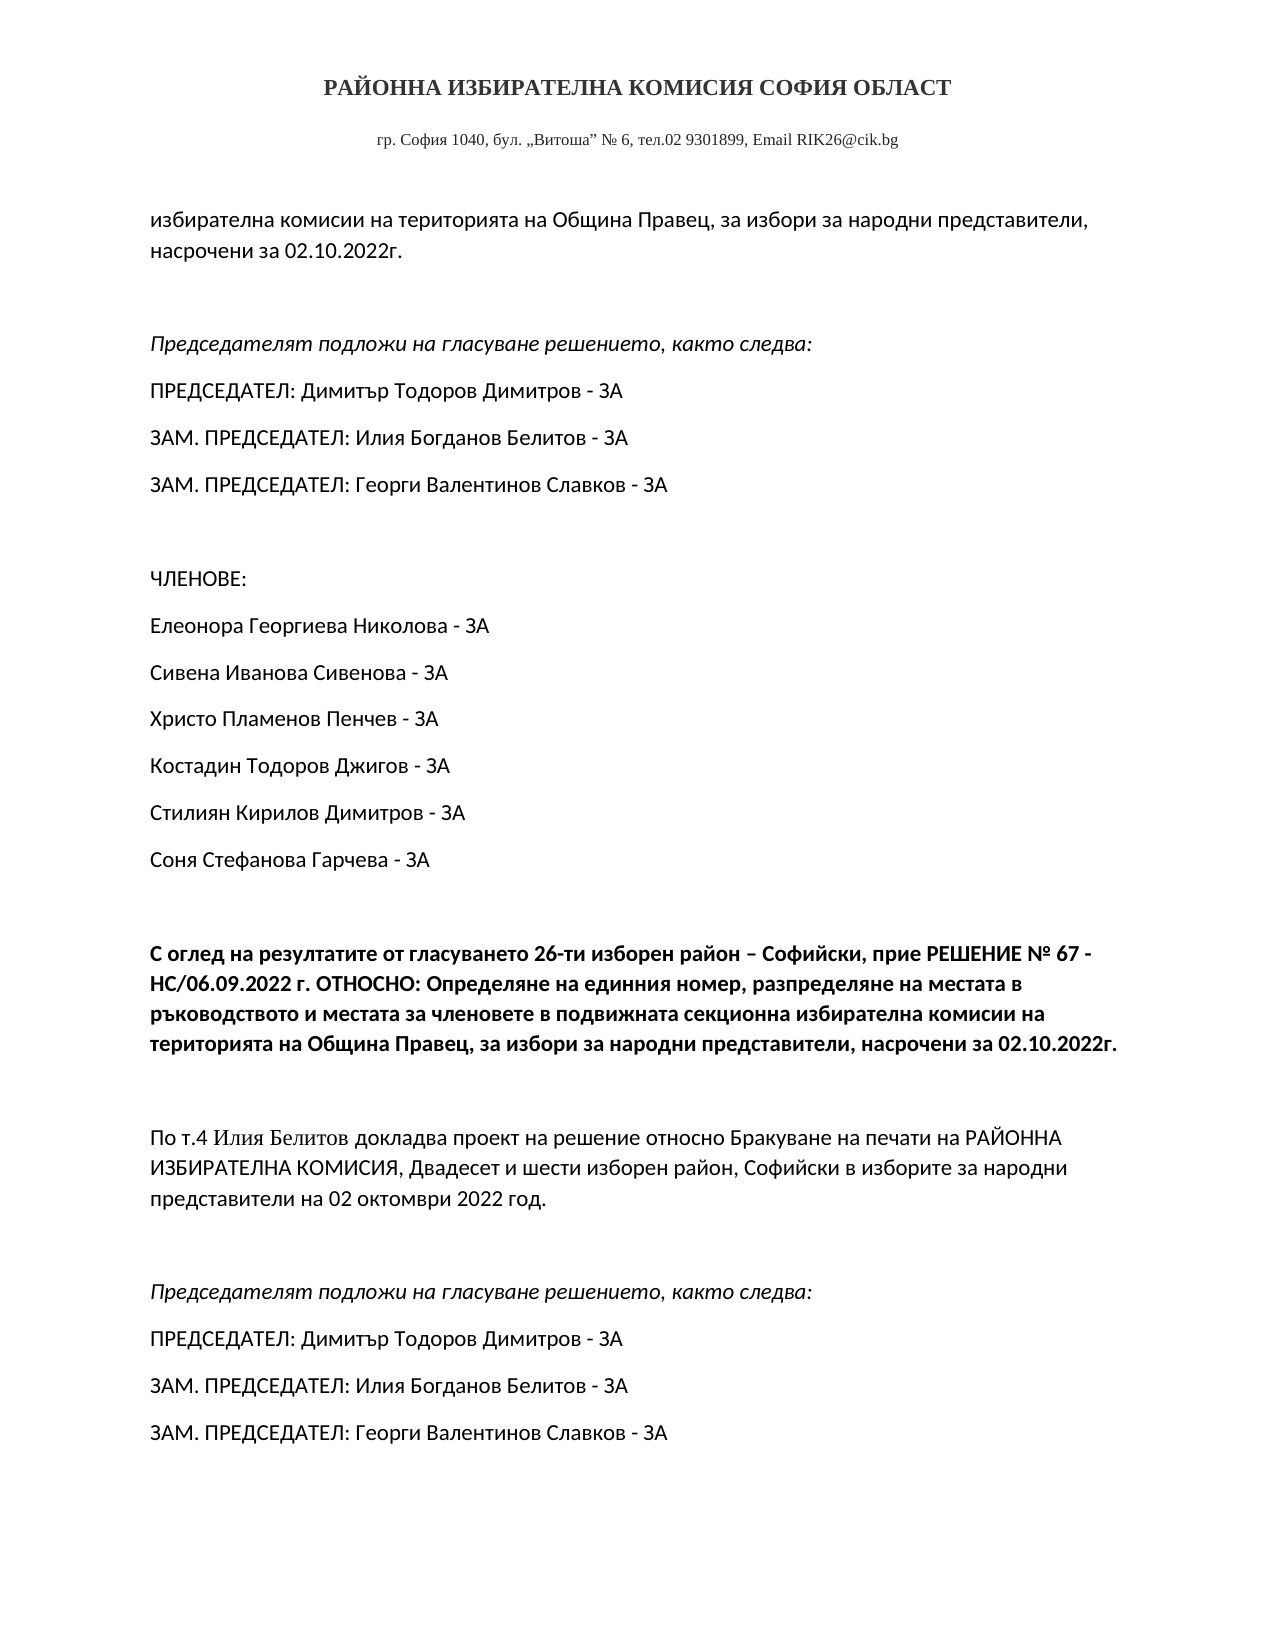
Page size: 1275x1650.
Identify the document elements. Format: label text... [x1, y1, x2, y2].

text ЗАМ. ПРЕДСЕДАТЕЛ: Георги Валентинов Славков - ЗА [150, 1418, 1125, 1446]
text Председателят подложи на гласуване решението, както следва: [150, 1277, 1125, 1306]
text С оглед на резултатите от гласуването 26-ти изборен район – Софийски, прие РЕШЕНИЕ № 67 - НС/06.09.2022 г. ОТНОСНО: Определяне на единния номер, разпределяне на местата в ръководството и местата за членовете в подвижната секционна избирателна комисии на територията на Община Правец, за избори за народни представители, насрочени за 02.10.2022г. [150, 939, 1125, 1058]
text ЗАМ. ПРЕДСЕДАТЕЛ: Илия Богданов Белитов - ЗА [150, 1371, 1125, 1399]
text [150, 206, 1125, 264]
text ЗАМ. ПРЕДСЕДАТЕЛ: Георги Валентинов Славков - ЗА [150, 470, 1125, 498]
text Костадин Тодоров Джигов - ЗА [150, 751, 1125, 779]
text Соня Стефанова Гарчева - ЗА [150, 845, 1125, 873]
text Стилиян Кирилов Димитров - ЗА [150, 798, 1125, 826]
text ЗАМ. ПРЕДСЕДАТЕЛ: Илия Богданов Белитов - ЗА [150, 423, 1125, 451]
text ПРЕДСЕДАТЕЛ: Димитър Тодоров Димитров - ЗА [150, 1324, 1125, 1352]
text Председателят подложи на гласуване решението, както следва: [150, 329, 1125, 358]
text По т.4 Илия Белитов докладва проект на решение относно Бракуване на печати на РАЙОННА ИЗБИРАТЕЛНА КОМИСИЯ, Двадесет и шести изборен район, Софийски в изборите за народни представители на 02 октомври 2022 год. [150, 1123, 1125, 1212]
text Христо Пламенов Пенчев - ЗА [150, 704, 1125, 733]
text ЧЛЕНОВЕ: [150, 564, 1125, 592]
text Елеонора Георгиева Николова - ЗА [150, 611, 1125, 639]
text Сивена Иванова Сивенова - ЗА [150, 658, 1125, 686]
text ПРЕДСЕДАТЕЛ: Димитър Тодоров Димитров - ЗА [150, 376, 1125, 404]
